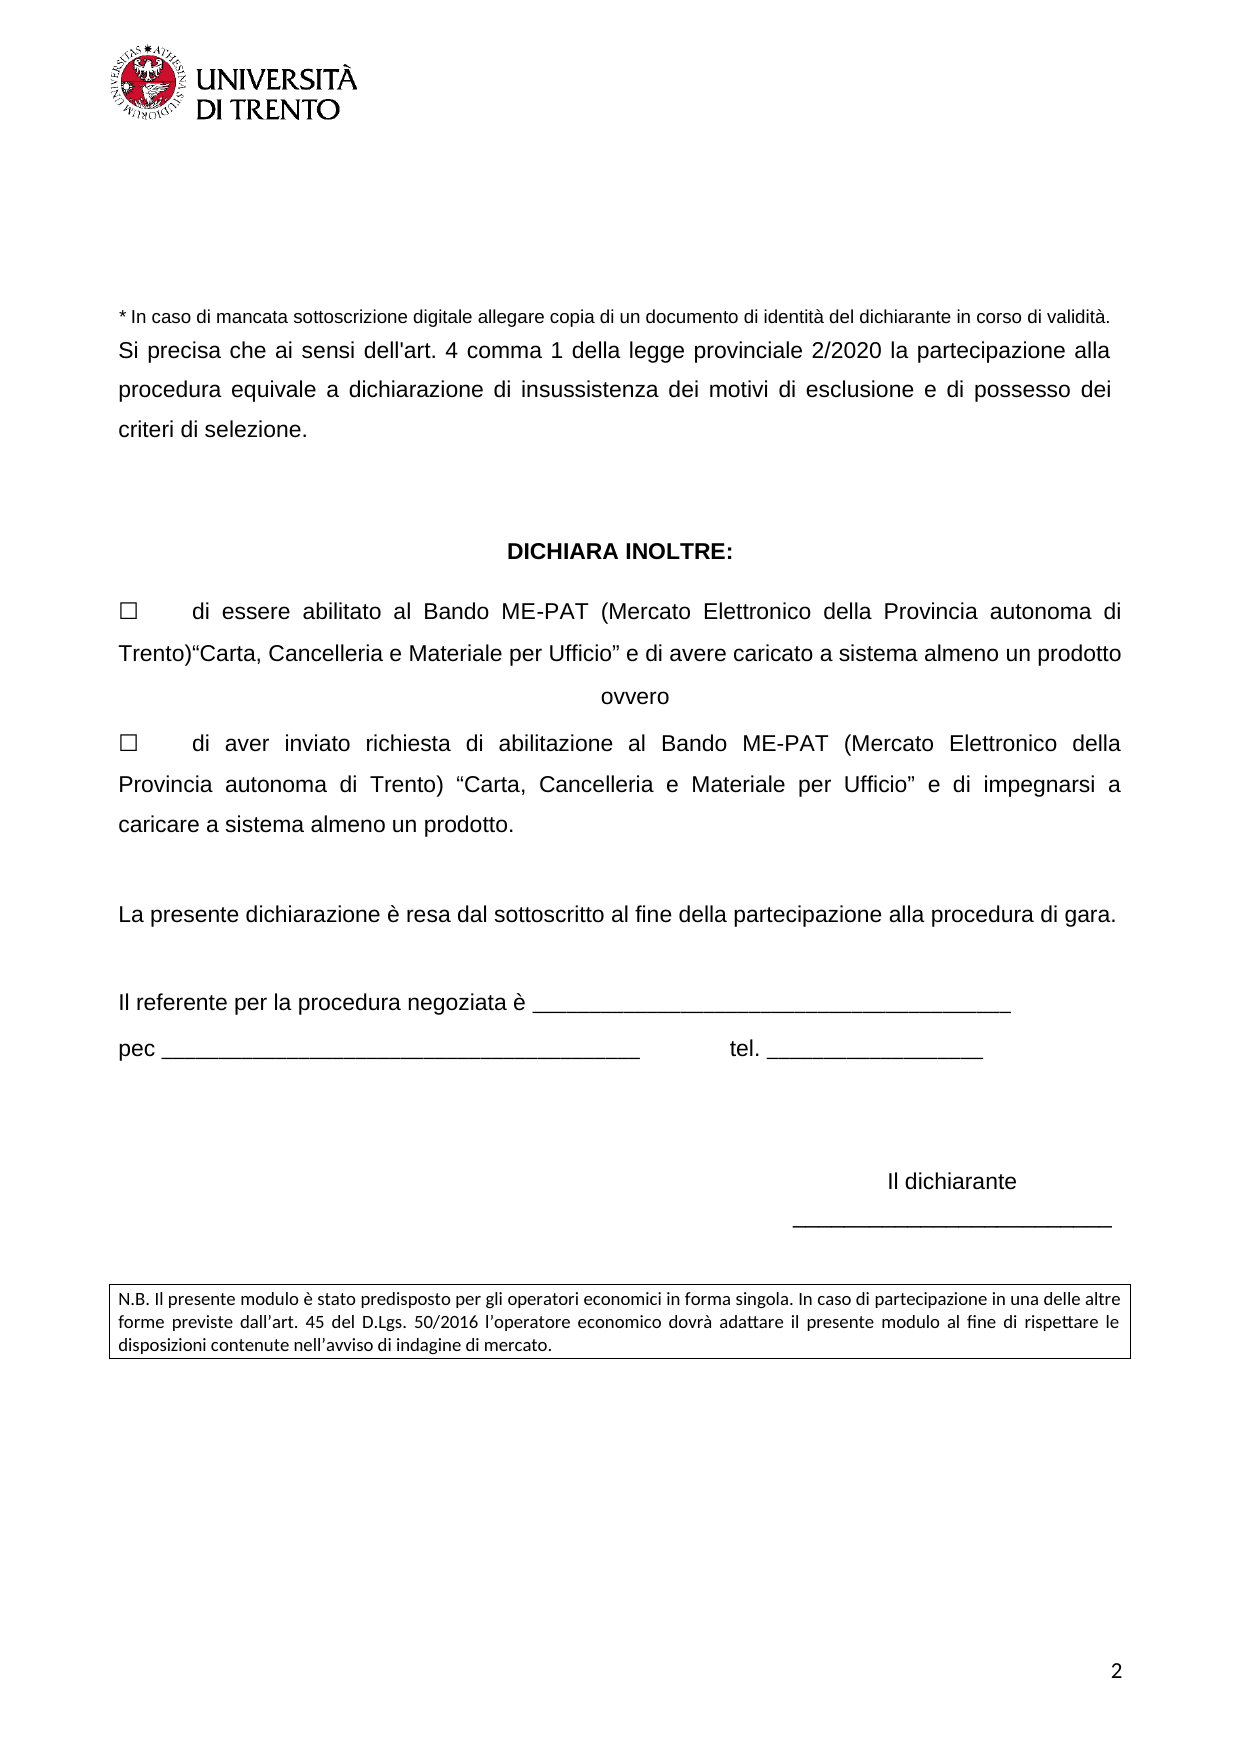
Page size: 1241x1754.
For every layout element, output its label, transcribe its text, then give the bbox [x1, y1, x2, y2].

text * In caso di mancata sottoscrizione digitale allegare copia di un documento di identità del dichiarante in corso di validità. [118, 306, 1122, 327]
text di aver inviato richiesta di abilitazione al Bando ME-PAT (Mercato Elettronico della Provincia autonoma di Trento) “Carta, Cancelleria e Materiale per Ufficio” e di impegnarsi a caricare a sistema almeno un prodotto. [118, 727, 1122, 837]
text Il referente per la procedura negoziata è [118, 988, 1112, 1016]
picture [110, 44, 358, 120]
text La presente dichiarazione è resa dal sottoscritto al fine della partecipazione alla procedura di gara. [118, 901, 1122, 927]
text di essere abilitato al Bando ME-PAT (Mercato Elettronico della Provincia autonoma di Trento)“Carta, Cancelleria e Materiale per Ufficio” e di avere caricato a sistema almeno un prodotto [118, 595, 1122, 666]
text Il dichiarante [782, 1168, 1122, 1194]
list Si precisa che ai sensi dell'art. 4 comma 1 della legge provinciale 2/2020 la partecipazione alla procedura equivale a dichiarazione di insussistenza dei motivi di esclusione e di possesso dei criteri di selezione. [118, 337, 1112, 442]
text pec tel. [118, 1034, 1112, 1063]
text ovvero [148, 683, 1122, 709]
text _________________________ [782, 1202, 1122, 1229]
text DICHIARA INOLTRE: [118, 538, 1122, 564]
text N.B. Il presente modulo è stato predisposto per gli operatori economici in forma singola. In caso di partecipazione in una delle altre forme previste dall’art. 45 del D.Lgs. 50/2016 l’operatore economico dovrà adattare il presente modulo al fine di rispettare le disposizioni contenute nell’avviso di indagine di mercato. [110, 1285, 1130, 1358]
